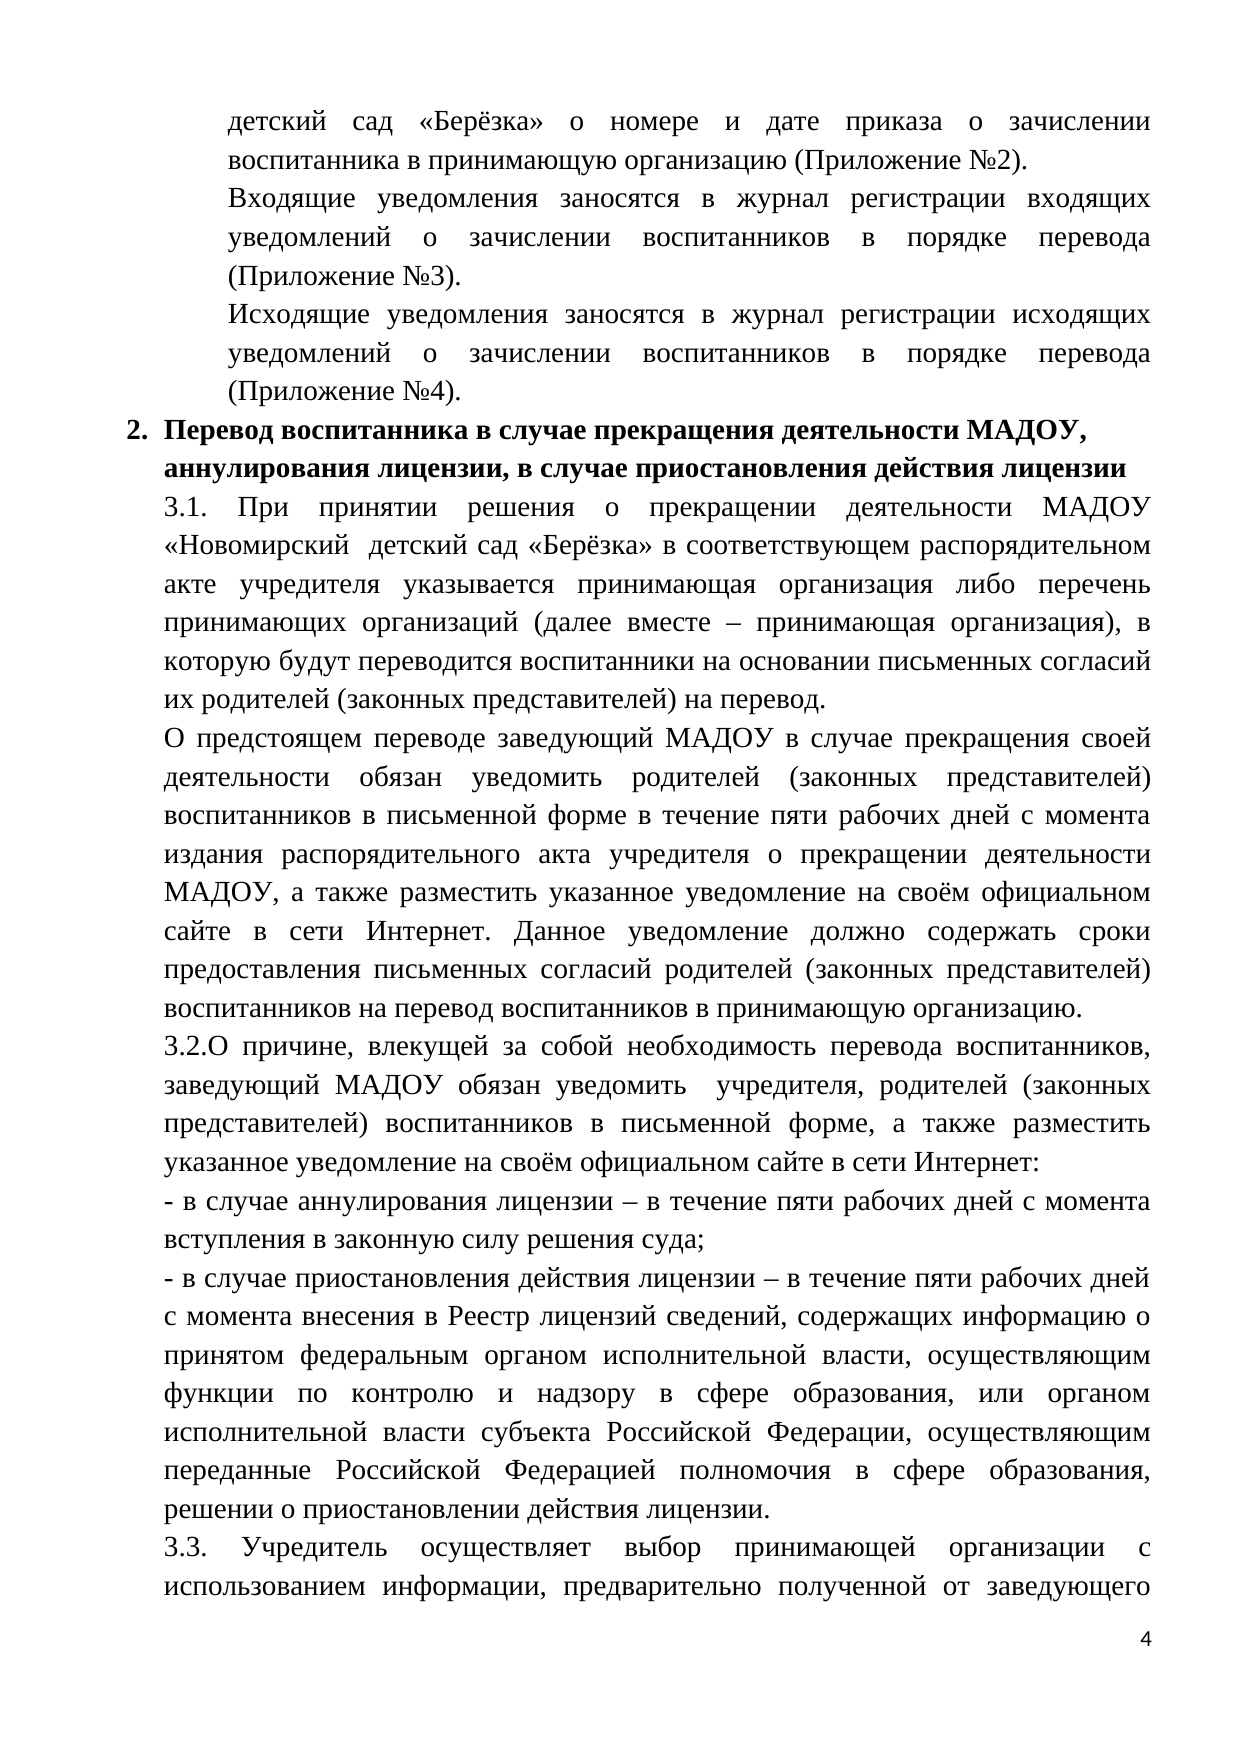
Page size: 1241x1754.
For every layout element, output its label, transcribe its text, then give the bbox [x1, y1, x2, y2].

list Исходящие уведомления заносятся в журнал регистрации исходящих уведомлений о зачислении воспитанников в порядке перевода (Приложение №4). [228, 296, 1152, 407]
list 3.1. При принятии решения о прекращении деятельности МАДОУ «Новомирский детский сад «Берёзка» в соответствующем распорядительном акте учредителя указывается принимающая организация либо перечень принимающих организаций (далее вместе – принимающая организация), в которую будут переводится воспитанники на основании письменных согласий их родителей (законных представителей) на перевод. [164, 489, 1152, 715]
list Перевод воспитанника в случае прекращения деятельности МАДОУ, аннулирования лицензии, в случае приостановления действия лицензии [126, 412, 1152, 484]
list - в случае аннулирования лицензии – в течение пяти рабочих дней с момента вступления в законную силу решения суда; [164, 1183, 1152, 1255]
list - в случае приостановления действия лицензии – в течение пяти рабочих дней с момента внесения в Реестр лицензий сведений, содержащих информацию о принятом федеральным органом исполнительной власти, осуществляющим функции по контролю и надзору в сфере образования, или органом исполнительной власти субъекта Российской Федерации, осуществляющим переданные Российской Федерацией полномочия в сфере образования, решении о приостановлении действия лицензии. [164, 1260, 1152, 1524]
list Входящие уведомления заносятся в журнал регистрации входящих уведомлений о зачислении воспитанников в порядке перевода (Приложение №3). [228, 181, 1152, 291]
list О предстоящем переводе заведующий МАДОУ в случае прекращения своей деятельности обязан уведомить родителей (законных представителей) воспитанников в письменной форме в течение пяти рабочих дней с момента издания распорядительного акта учредителя о прекращении деятельности МАДОУ, а также разместить указанное уведомление на своём официальном сайте в сети Интернет. Данное уведомление должно содержать сроки предоставления письменных согласий родителей (законных представителей) воспитанников на перевод воспитанников в принимающую организацию. [164, 720, 1152, 1023]
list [228, 103, 1152, 176]
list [164, 1529, 1152, 1602]
list 3.2.О причине, влекущей за собой необходимость перевода воспитанников, заведующий МАДОУ обязан уведомить учредителя, родителей (законных представителей) воспитанников в письменной форме, а также разместить указанное уведомление на своём официальном сайте в сети Интернет: [164, 1028, 1152, 1178]
